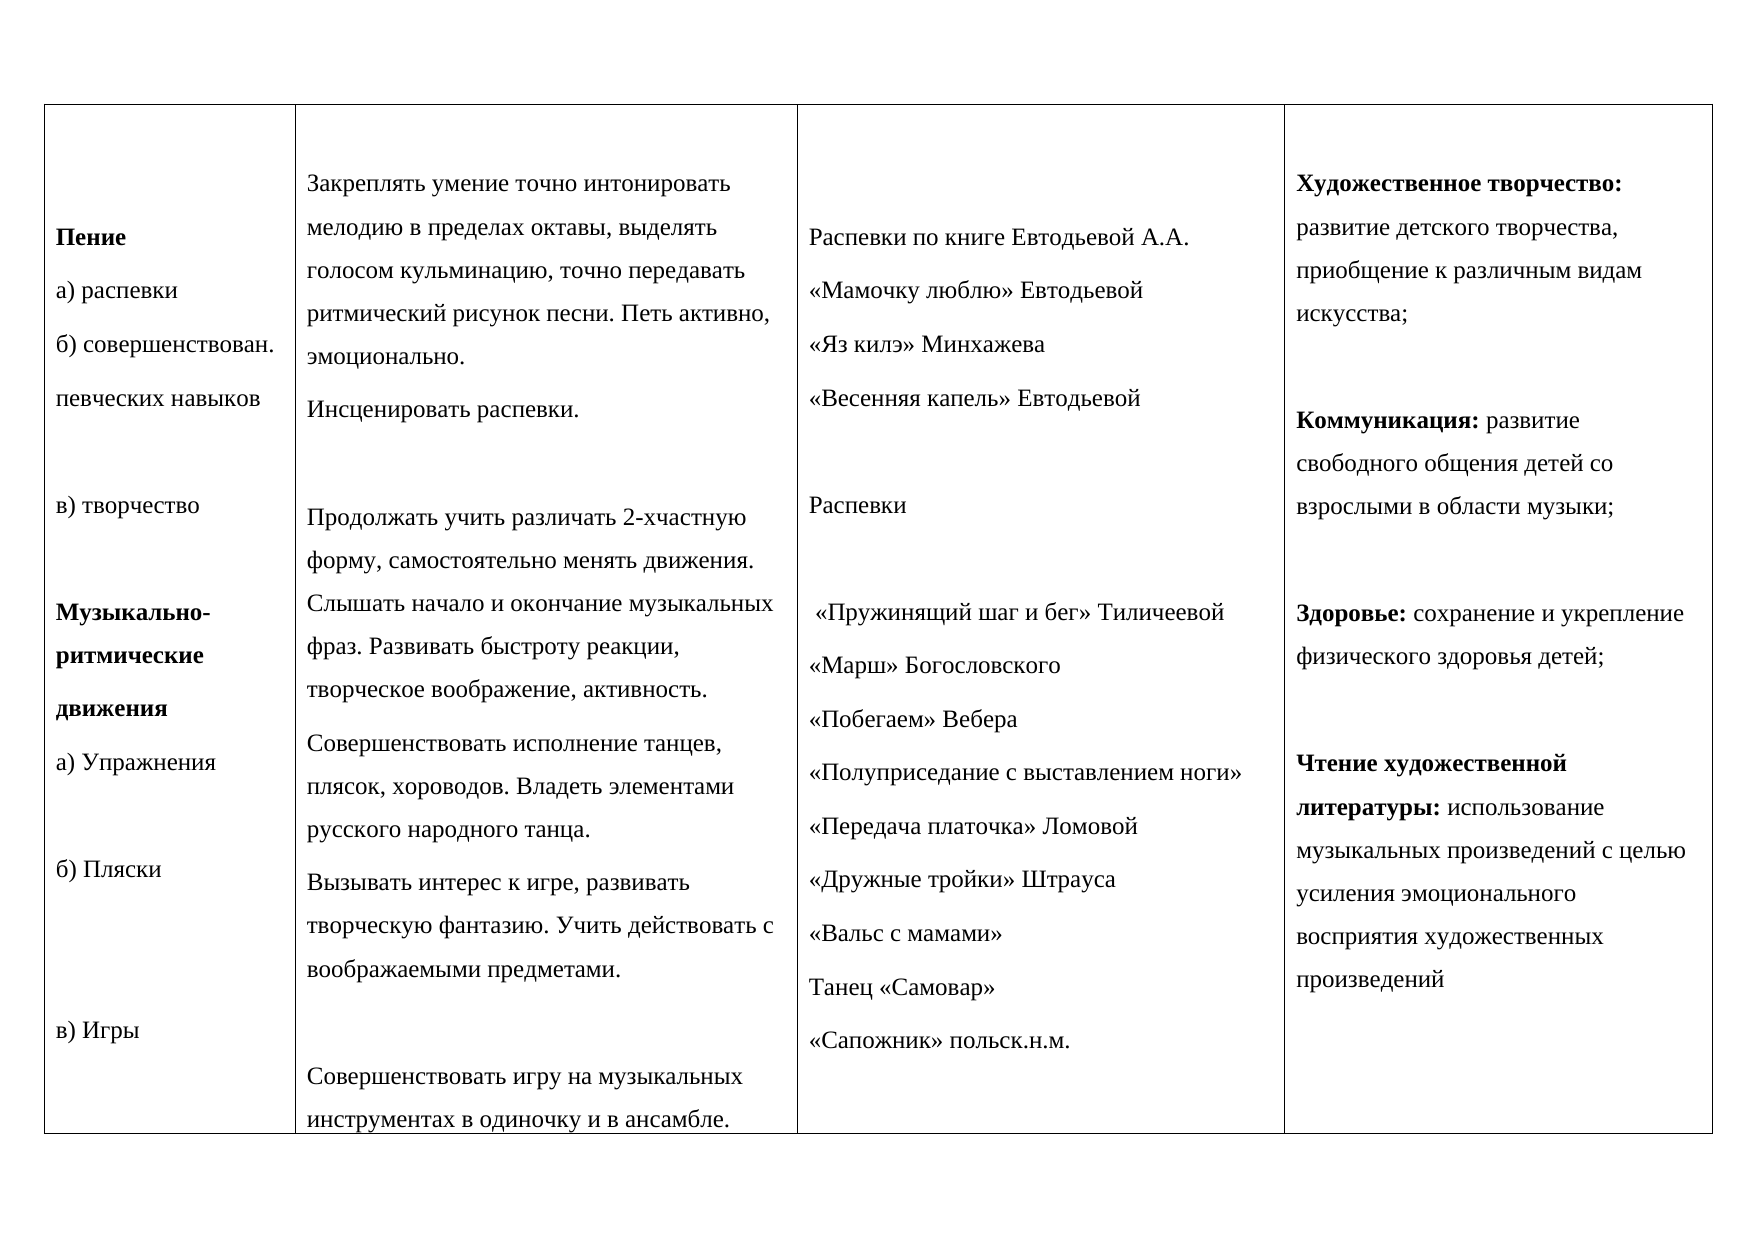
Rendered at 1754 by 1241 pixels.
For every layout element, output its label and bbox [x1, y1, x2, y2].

table_cell [45, 105, 295, 1133]
table_cell [1285, 105, 1712, 1133]
table_cell [798, 105, 1284, 1133]
table_cell [296, 105, 797, 1133]
